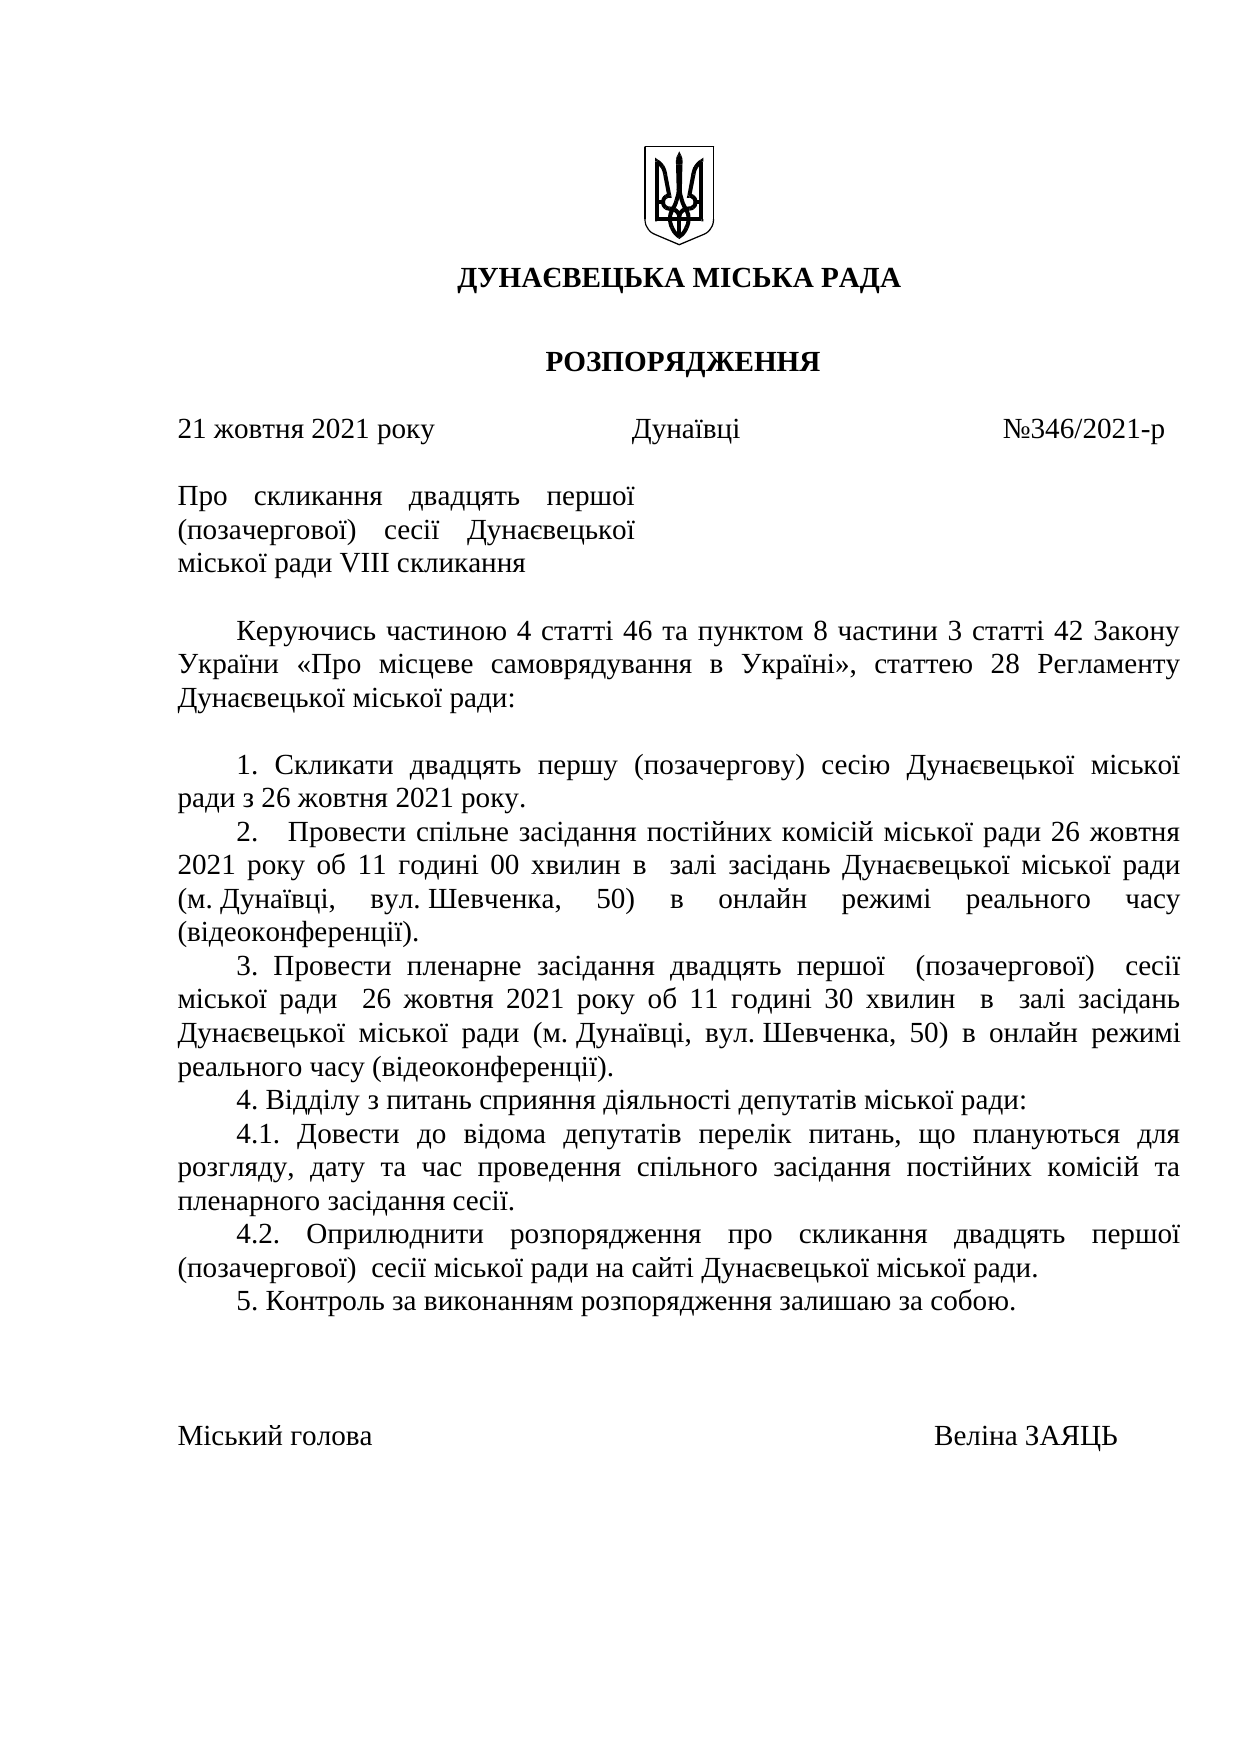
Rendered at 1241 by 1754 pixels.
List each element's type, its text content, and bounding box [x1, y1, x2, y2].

text 5. Контроль за виконанням розпорядження залишаю за собою. [177, 1283, 1167, 1317]
text Міський голова Веліна ЗАЯЦЬ [177, 1418, 1181, 1451]
list 4.2. Оприлюднити розпорядження про скликання двадцять першої (позачергової) сесії міської ради на сайті Дунаєвецької міської ради. [177, 1216, 1181, 1283]
text 3. Провести пленарне засідання двадцять першої (позачергової) сесії міської ради 26 жовтня 2021 року об 11 годині 30 хвилин в залі засідань Дунаєвецької міської ради (м. Дунаївці, вул. Шевченка, 50) в онлайн режимі реального часу (відеоконференції). [177, 948, 1181, 1082]
text 21 жовтня 2021 року Дунаївці №346/2021-р [177, 411, 1181, 445]
text Керуючись частиною 4 статті 46 та пунктом 8 частини 3 статті 42 Закону України «Про місцеве самоврядування в Україні», статтею 28 Регламенту Дунаєвецької міської ради: [177, 613, 1181, 713]
text Про скликання двадцять першої (позачергової) сесії Дунаєвецької міської ради VІІІ скликання [177, 478, 635, 579]
text 4. Відділу з питань сприяння діяльності депутатів міської ради: [177, 1082, 1167, 1116]
text 2. Провести спільне засідання постійних комісій міської ради 26 жовтня 2021 року об 11 годині 00 хвилин в залі засідань Дунаєвецької міської ради (м. Дунаївці, вул. Шевченка, 50) в онлайн режимі реального часу (відеоконференції). [177, 814, 1181, 948]
text 4.1. Довести до відома депутатів перелік питань, що плануються для розгляду, дату та час проведення спільного засідання постійних комісій та пленарного засідання сесії. [177, 1116, 1181, 1216]
text РОЗПОРЯДЖЕННЯ [177, 344, 1181, 378]
text ДУНАЄВЕЦЬКА МІСЬКА РАДА [177, 260, 1181, 294]
text 1. Скликати двадцять першу (позачергову) сесію Дунаєвецької міської ради з 26 жовтня 2021 року. [177, 747, 1181, 814]
